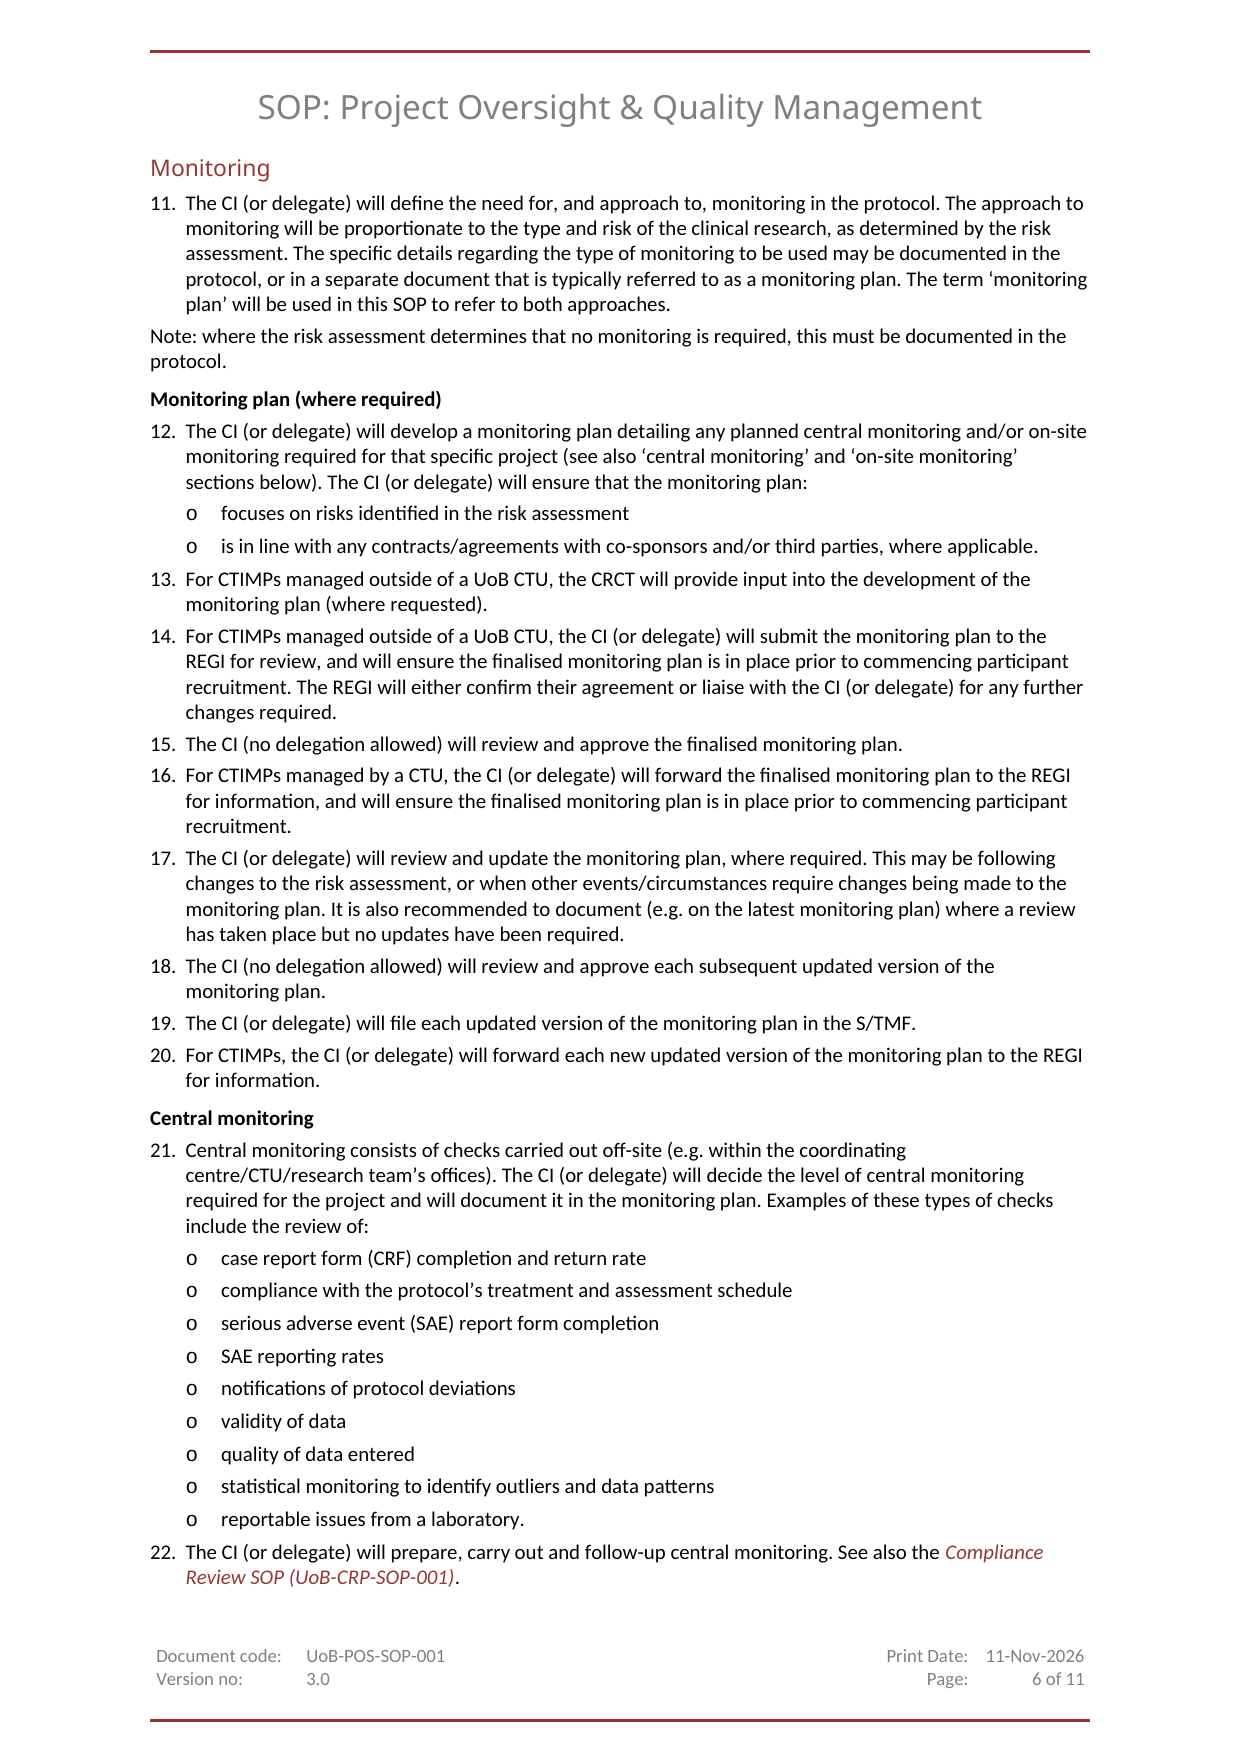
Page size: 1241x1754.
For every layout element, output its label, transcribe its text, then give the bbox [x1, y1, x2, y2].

text SAE reporting rates [185, 1343, 1090, 1369]
subtitle Central monitoring [150, 1105, 1090, 1131]
list For CTIMPs, the CI (or delegate) will forward each new updated version of the monitoring plan to the REGI for information. [150, 1042, 1090, 1093]
list For CTIMPs managed outside of a UoB CTU, the CRCT will provide input into the development of the monitoring plan (where requested). [150, 566, 1090, 617]
text serious adverse event (SAE) report form completion [185, 1310, 1090, 1337]
list The CI (or delegate) will review and update the monitoring plan, where required. This may be following changes to the risk assessment, or when other events/circumstances require changes being made to the monitoring plan. It is also recommended to document (e.g. on the latest monitoring plan) where a review has taken place but no updates have been required. [150, 845, 1090, 947]
text quality of data entered [185, 1441, 1090, 1467]
list The CI (or delegate) will file each updated version of the monitoring plan in the S/TMF. [150, 1010, 1090, 1036]
list The CI (or delegate) will develop a monitoring plan detailing any planned central monitoring and/or on-site monitoring required for that specific project (see also ‘central monitoring’ and ‘on-site monitoring’ sections below). The CI (or delegate) will ensure that the monitoring plan: [150, 418, 1090, 494]
text reportable issues from a laboratory. [185, 1506, 1090, 1533]
list Central monitoring consists of checks carried out off-site (e.g. within the coordinating centre/CTU/research team’s offices). The CI (or delegate) will decide the level of central monitoring required for the project and will document it in the monitoring plan. Examples of these types of checks include the review of: [150, 1137, 1090, 1238]
text is in line with any contracts/agreements with co-sponsors and/or third parties, where applicable. [185, 533, 1090, 560]
text Note: where the risk assessment determines that no monitoring is required, this must be documented in the protocol. [150, 323, 1090, 374]
list The CI (no delegation allowed) will review and approve each subsequent updated version of the monitoring plan. [150, 953, 1090, 1004]
subtitle Monitoring [150, 152, 1090, 183]
list For CTIMPs managed outside of a UoB CTU, the CI (or delegate) will submit the monitoring plan to the REGI for review, and will ensure the finalised monitoring plan is in place prior to commencing participant recruitment. The REGI will either confirm their agreement or liaise with the CI (or delegate) for any further changes required. [150, 623, 1090, 725]
text notifications of protocol deviations [185, 1376, 1090, 1402]
list The CI (or delegate) will prepare, carry out and follow-up central monitoring. See also the Compliance Review SOP (UoB-CRP-SOP-001). [150, 1539, 1090, 1590]
list The CI (or delegate) will define the need for, and approach to, monitoring in the protocol. The approach to monitoring will be proportionate to the type and risk of the clinical research, as determined by the risk assessment. The specific details regarding the type of monitoring to be used may be documented in the protocol, or in a separate document that is typically referred to as a monitoring plan. The term ‘monitoring plan’ will be used in this SOP to refer to both approaches. [150, 190, 1090, 317]
text case report form (CRF) completion and return rate [185, 1245, 1090, 1271]
list For CTIMPs managed by a CTU, the CI (or delegate) will forward the finalised monitoring plan to the REGI for information, and will ensure the finalised monitoring plan is in place prior to commencing participant recruitment. [150, 763, 1090, 839]
text statistical monitoring to identify outliers and data patterns [185, 1474, 1090, 1500]
text validity of data [185, 1408, 1090, 1435]
text compliance with the protocol’s treatment and assessment schedule [185, 1277, 1090, 1304]
subtitle Monitoring plan (where required) [150, 386, 1090, 412]
text focuses on risks identified in the risk assessment [185, 501, 1090, 527]
list The CI (no delegation allowed) will review and approve the finalised monitoring plan. [150, 731, 1090, 756]
